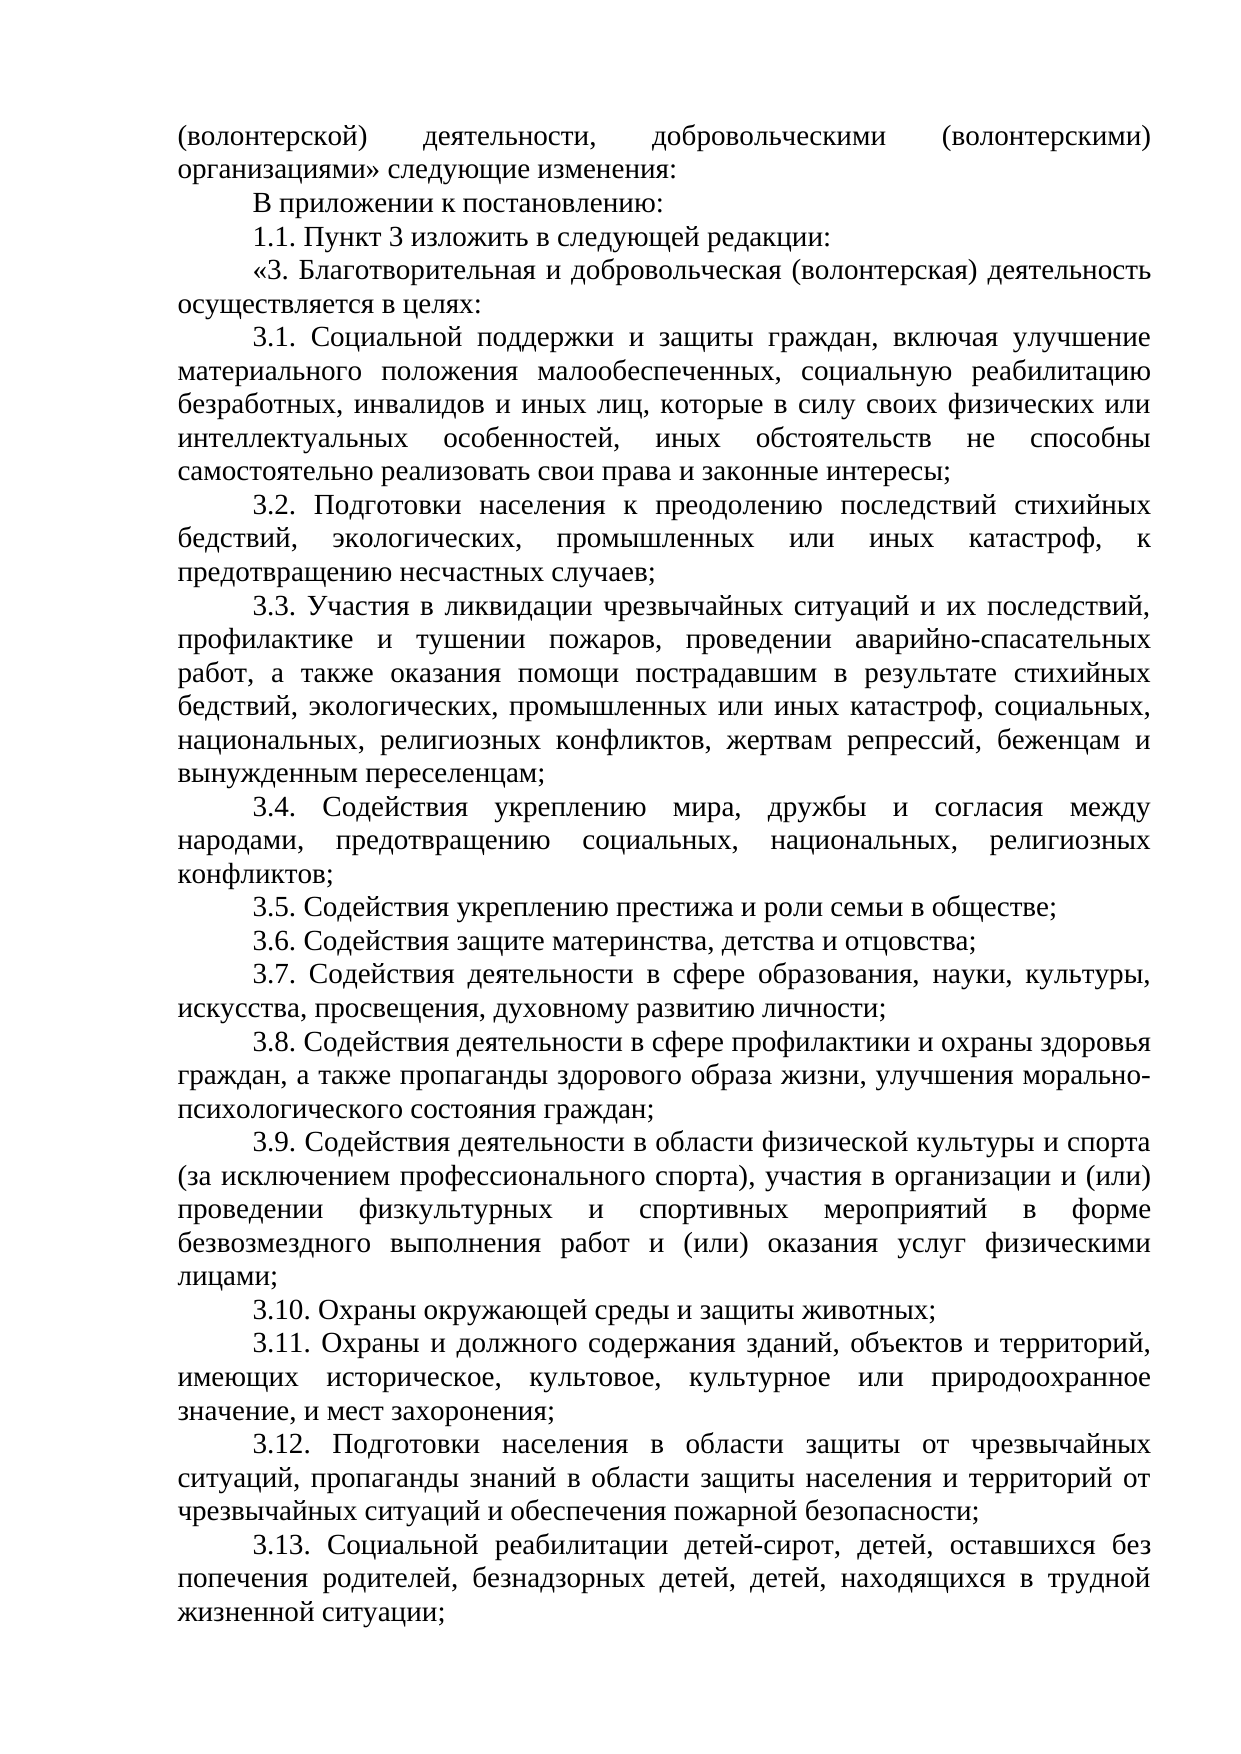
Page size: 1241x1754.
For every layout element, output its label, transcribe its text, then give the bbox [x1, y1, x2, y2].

list 3.1. Социальной поддержки и защиты граждан, включая улучшение материального положения малообеспеченных, социальную реабилитацию безработных, инвалидов и иных лиц, которые в силу своих физических или интеллектуальных особенностей, иных обстоятельств не способны самостоятельно реализовать свои права и законные интересы; [177, 319, 1152, 487]
list 3.5. Содействия укреплению престижа и роли семьи в обществе; [177, 889, 1152, 923]
list 3.2. Подготовки населения к преодолению последствий стихийных бедствий, экологических, промышленных или иных катастроф, к предотвращению несчастных случаев; [177, 487, 1152, 588]
list 3.6. Содействия защите материнства, детства и отцовства; [177, 923, 1152, 957]
list 3.9. Содействия деятельности в области физической культуры и спорта (за исключением профессионального спорта), участия в организации и (или) проведении физкультурных и спортивных мероприятий в форме безвозмездного выполнения работ и (или) оказания услуг физическими лицами; [177, 1124, 1152, 1292]
list 3.13. Социальной реабилитации детей-сирот, детей, оставшихся без попечения родителей, безнадзорных детей, детей, находящихся в трудной жизненной ситуации; [177, 1527, 1152, 1627]
list «3. Благотворительная и добровольческая (волонтерская) деятельность осуществляется в целях: [177, 252, 1152, 319]
list 3.10. Охраны окружающей среды и защиты животных; [177, 1292, 1152, 1326]
list 3.3. Участия в ликвидации чрезвычайных ситуаций и их последствий, профилактике и тушении пожаров, проведении аварийно-спасательных работ, а также оказания помощи пострадавшим в результате стихийных бедствий, экологических, промышленных или иных катастроф, социальных, национальных, религиозных конфликтов, жертвам репрессий, беженцам и вынужденным переселенцам; [177, 588, 1152, 789]
list 3.7. Содействия деятельности в сфере образования, науки, культуры, искусства, просвещения, духовному развитию личности; [177, 957, 1152, 1024]
text В приложении к постановлению: [177, 185, 1152, 219]
list 3.4. Содействия укреплению мира, дружбы и согласия между народами, предотвращению социальных, национальных, религиозных конфликтов; [177, 789, 1152, 889]
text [177, 118, 1152, 185]
list 3.8. Содействия деятельности в сфере профилактики и охраны здоровья граждан, а также пропаганды здорового образа жизни, улучшения морально-психологического состояния граждан; [177, 1024, 1152, 1124]
text 1.1. Пункт 3 изложить в следующей редакции: [177, 219, 1152, 252]
list 3.11. Охраны и должного содержания зданий, объектов и территорий, имеющих историческое, культовое, культурное или природоохранное значение, и мест захоронения; [177, 1326, 1152, 1426]
list 3.12. Подготовки населения в области защиты от чрезвычайных ситуаций, пропаганды знаний в области защиты населения и территорий от чрезвычайных ситуаций и обеспечения пожарной безопасности; [177, 1426, 1152, 1527]
